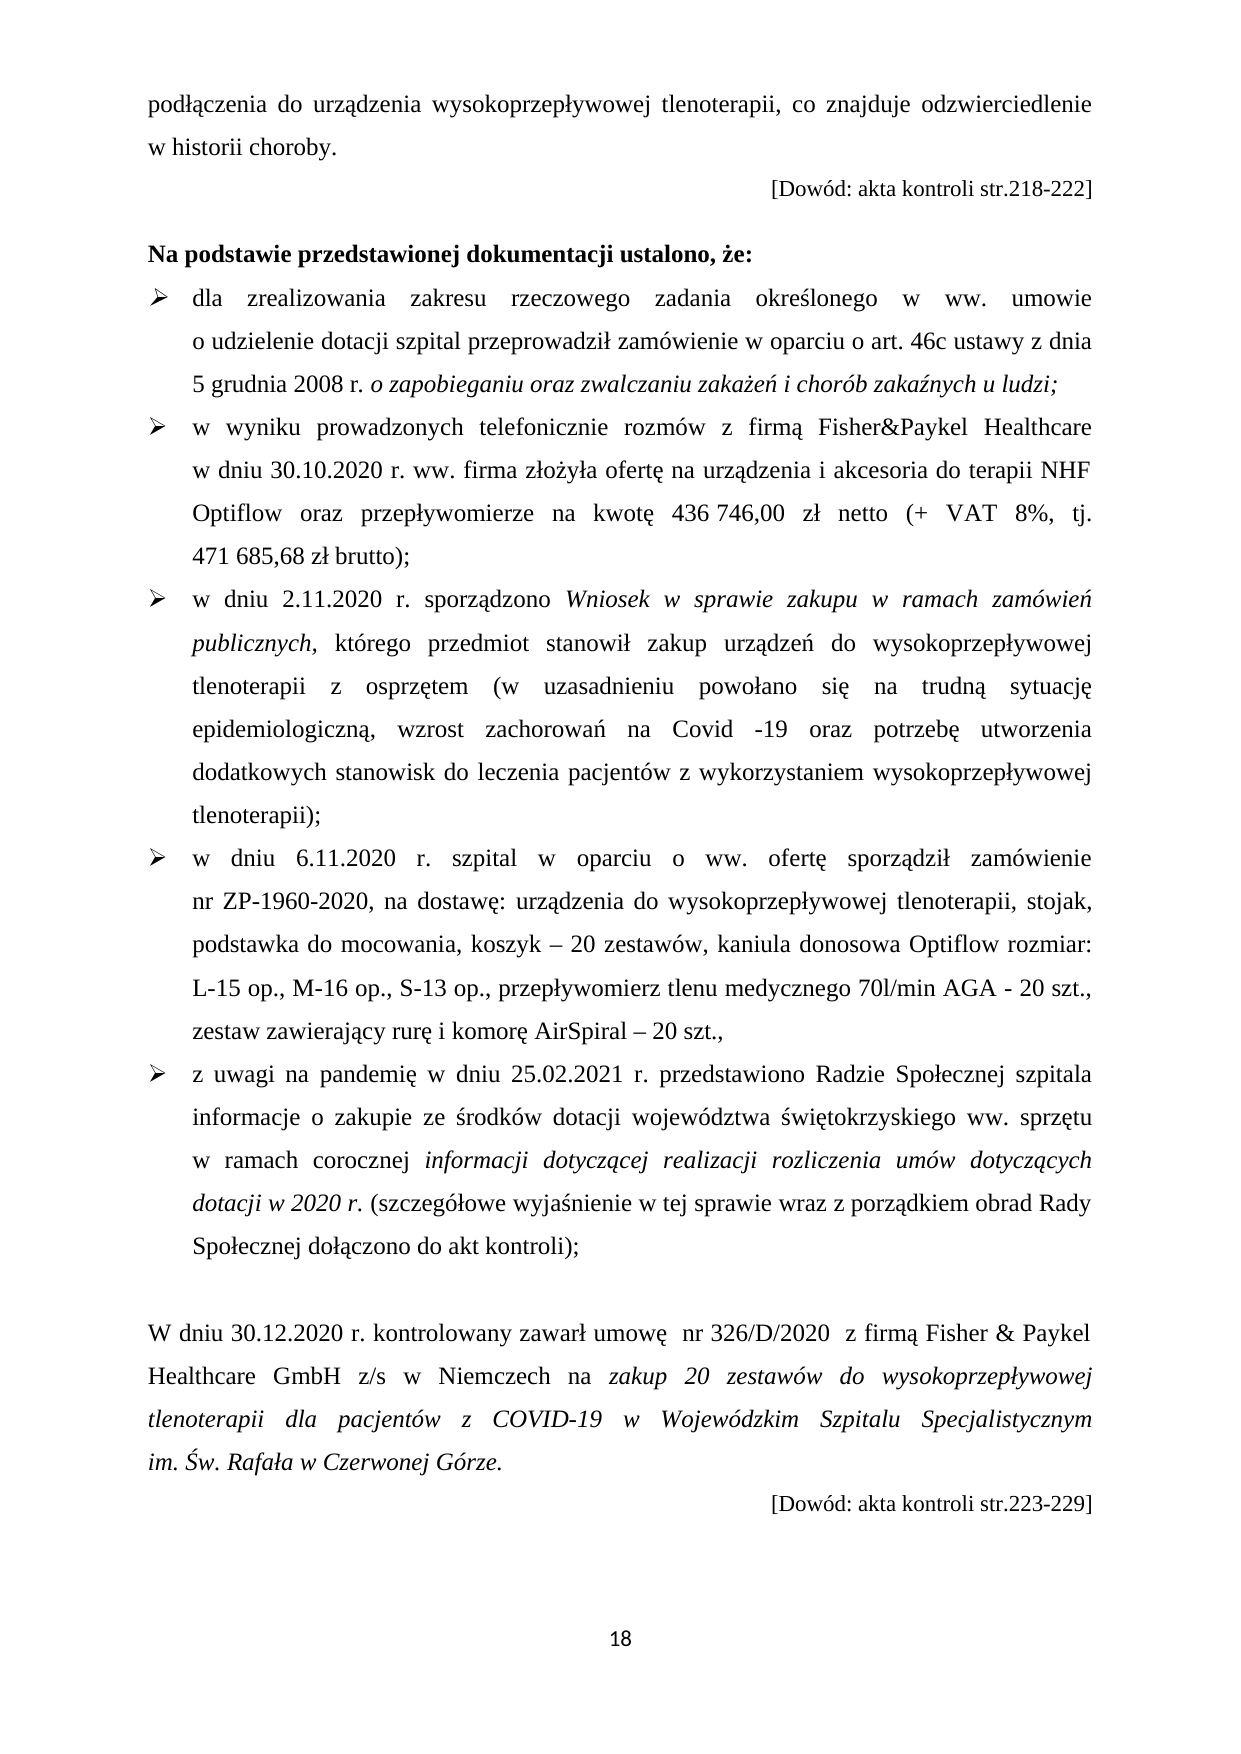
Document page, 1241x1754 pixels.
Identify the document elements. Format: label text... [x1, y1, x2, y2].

text [Dowód: akta kontroli str.218-222] [148, 175, 1093, 201]
list dla zrealizowania zakresu rzeczowego zadania określonego w ww. umowie o udzielenie dotacji szpital przeprowadził zamówienie w oparciu o art. 46c ustawy z dnia 5 grudnia 2008 r. o zapobieganiu oraz zwalczaniu zakażeń i chorób zakaźnych u ludzi; [148, 283, 1093, 398]
list z uwagi na pandemię w dniu 25.02.2021 r. przedstawiono Radzie Społecznej szpitala informacje o zakupie ze środków dotacji województwa świętokrzyskiego ww. sprzętu w ramach corocznej informacji dotyczącej realizacji rozliczenia umów dotyczących dotacji w 2020 r. (szczegółowe wyjaśnienie w tej sprawie wraz z porządkiem obrad Rady Społecznej dołączono do akt kontroli); [148, 1059, 1093, 1260]
list w wyniku prowadzonych telefonicznie rozmów z firmą Fisher&Paykel Healthcare w dniu 30.10.2020 r. ww. firma złożyła ofertę na urządzenia i akcesoria do terapii NHF Optiflow oraz przepływomierze na kwotę 436 746,00 zł netto (+ VAT 8%, tj. 471 685,68 zł brutto); [148, 412, 1093, 570]
list w dniu 6.11.2020 r. szpital w oparciu o ww. ofertę sporządził zamówienie nr ZP-1960-2020, na dostawę: urządzenia do wysokoprzepływowej tlenoterapii, stojak, podstawka do mocowania, koszyk – 20 zestawów, kaniula donosowa Optiflow rozmiar: L-15 op., M-16 op., S-13 op., przepływomierz tlenu medycznego 70l/min AGA - 20 szt., zestaw zawierający rurę i komorę AirSpiral – 20 szt., [148, 843, 1093, 1044]
list w dniu 2.11.2020 r. sporządzono Wniosek w sprawie zakupu w ramach zamówień publicznych, którego przedmiot stanowił zakup urządzeń do wysokoprzepływowej tlenoterapii z osprzętem (w uzasadnieniu powołano się na trudną sytuację epidemiologiczną, wzrost zachorowań na Covid -19 oraz potrzebę utworzenia dodatkowych stanowisk do leczenia pacjentów z wykorzystaniem wysokoprzepływowej tlenoterapii); [148, 584, 1093, 829]
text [148, 89, 1093, 161]
list W dniu 30.12.2020 r. kontrolowany zawarł umowę nr 326/D/2020 z firmą Fisher & Paykel Healthcare GmbH z/s w Niemczech na zakup 20 zestawów do wysokoprzepływowej tlenoterapii dla pacjentów z COVID-19 w Wojewódzkim Szpitalu Specjalistycznym im. Św. Rafała w Czerwonej Górze. [148, 1318, 1093, 1476]
text [Dowód: akta kontroli str.223-229] [148, 1490, 1093, 1516]
text Na podstawie przedstawionej dokumentacji ustalono, że: [148, 239, 1093, 268]
